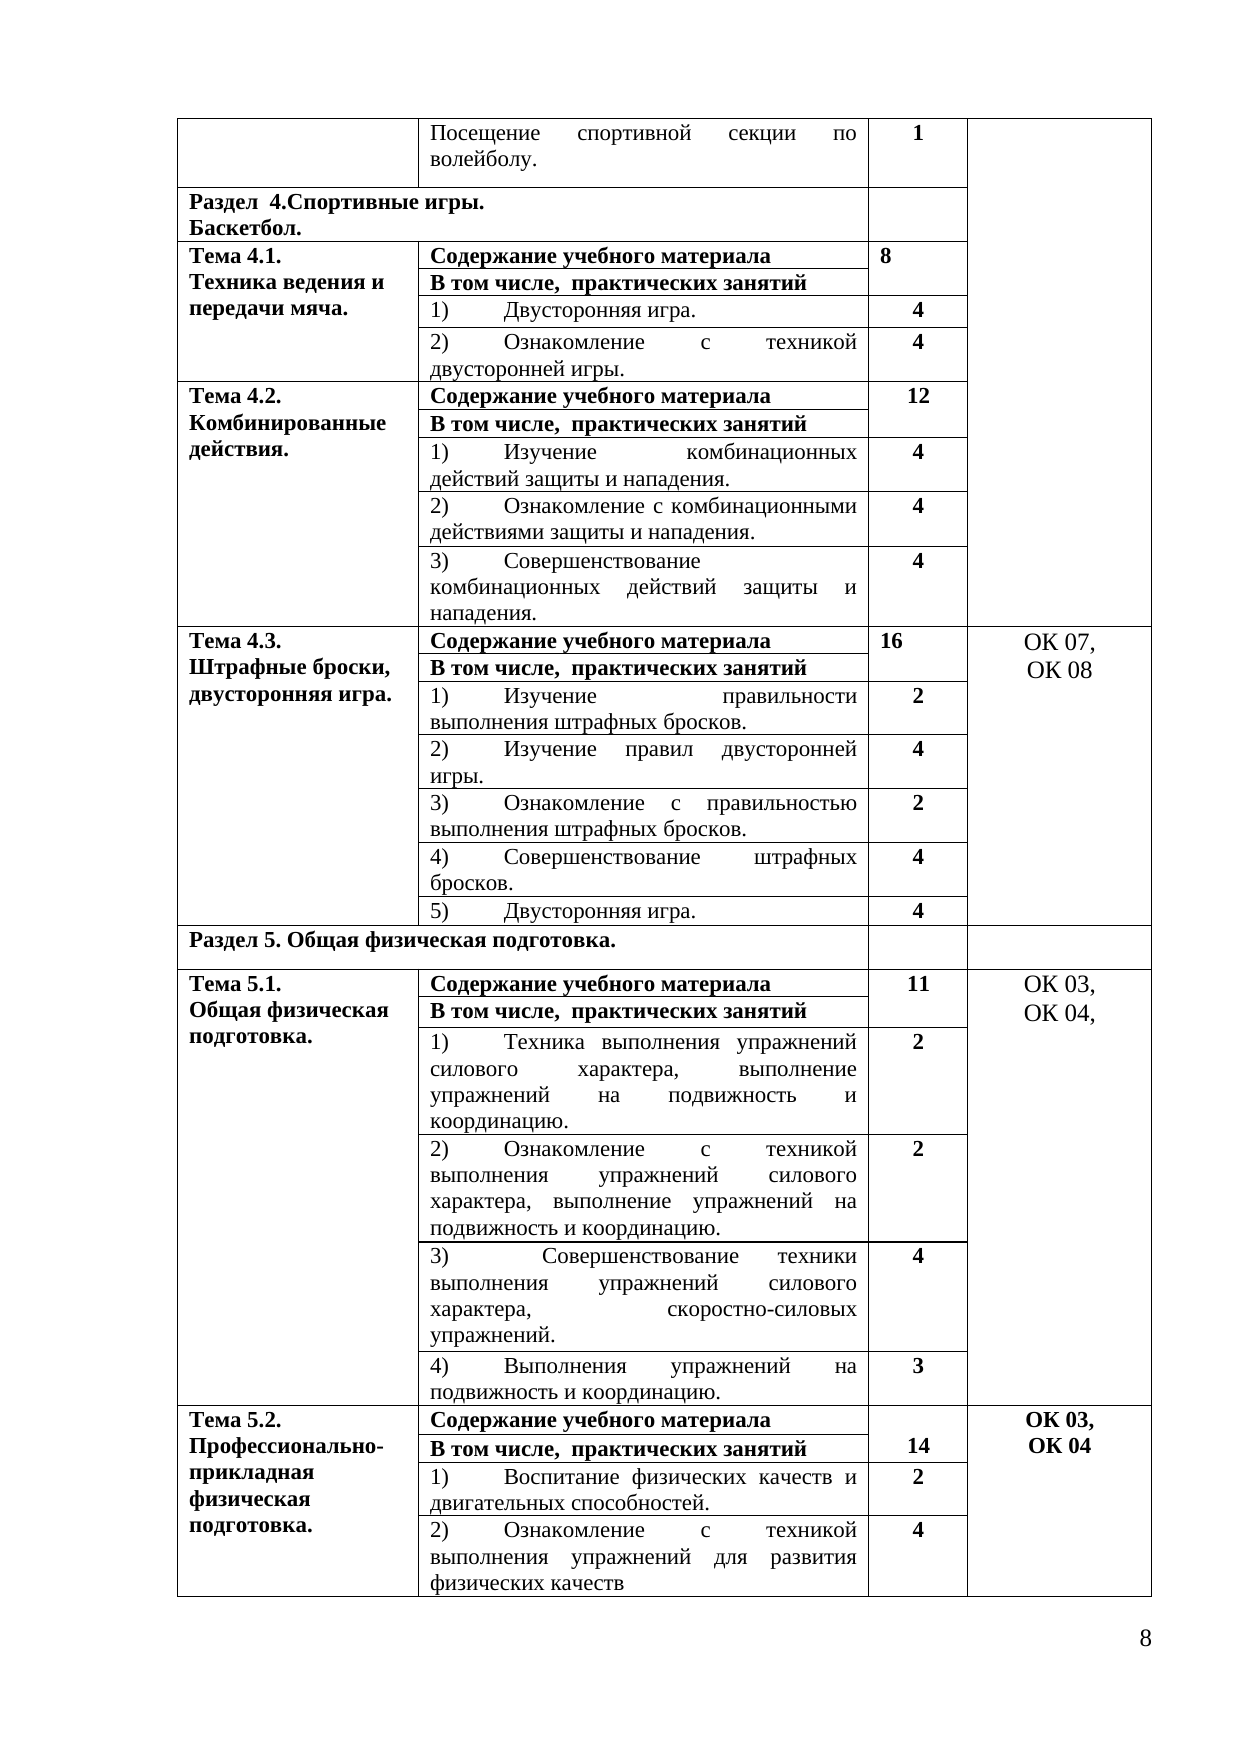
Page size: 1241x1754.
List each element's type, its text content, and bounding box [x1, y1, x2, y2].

table_cell Тема 5.1. Общая физическая подготовка. [178, 970, 418, 1404]
table_cell 12 [869, 382, 967, 437]
table_cell 4 [869, 735, 967, 788]
table_cell Изучение комбинационных действий защиты и нападения. [419, 438, 868, 491]
table_cell Ознакомление с техникой выполнения упражнений силового характера, выполнение упражнений на подвижность и координацию. [419, 1135, 868, 1241]
table_cell [869, 188, 967, 241]
table_cell 1 [869, 119, 967, 187]
table_cell 4 [869, 438, 967, 491]
table_cell 4 [869, 547, 967, 626]
table_cell [869, 926, 967, 968]
table_cell 4 [869, 897, 967, 925]
table_cell ОК 03, ОК 04, [968, 970, 1151, 1404]
table_cell Воспитание физических качеств и двигательных способностей. [419, 1463, 868, 1515]
table_cell 2 [869, 1135, 967, 1241]
table_cell 4 [869, 296, 967, 327]
table_cell 2 [869, 682, 967, 734]
table_cell [968, 926, 1151, 968]
table_cell Тема 4.3. Штрафные броски, двусторонняя игра. [178, 627, 418, 925]
table_cell 11 [869, 970, 967, 1027]
table_cell Ознакомление с правильностью выполнения штрафных бросков. [419, 789, 868, 842]
table_cell 2 [869, 1463, 967, 1515]
table_cell Тема 4.1. Техника ведения и передачи мяча. [178, 242, 418, 381]
table_cell Содержание учебного материала [419, 970, 868, 996]
table_cell В том числе, практических занятий [419, 269, 868, 295]
table_cell 4 [869, 1243, 967, 1351]
table_cell ОК 03, ОК 04 [968, 1406, 1151, 1596]
table_cell 14 [869, 1406, 967, 1462]
table_cell Тема 4.2. Комбинированные действия. [178, 382, 418, 626]
table_cell 4 [869, 492, 967, 546]
table_cell В том числе, практических занятий [419, 997, 868, 1027]
table_cell В том числе, практических занятий [419, 410, 868, 437]
table_cell 3 [869, 1352, 967, 1404]
table_cell Изучение правильности выполнения штрафных бросков. [419, 682, 868, 734]
table_cell Тема 5.2. Профессионально-прикладная физическая подготовка. [178, 1406, 418, 1596]
table_cell Посещение спортивной секции по волейболу. [419, 119, 868, 187]
table_cell 16 [869, 627, 967, 681]
table_cell Содержание учебного материала [419, 242, 868, 268]
table_cell Выполнения упражнений на подвижность и координацию. [419, 1352, 868, 1404]
table_cell 4 [869, 1516, 967, 1596]
table_cell Содержание учебного материала [419, 1406, 868, 1434]
table_cell Двусторонняя игра. [419, 897, 868, 925]
table_cell Двусторонняя игра. [419, 296, 868, 327]
table_cell 2 [869, 789, 967, 842]
table_cell ОК 07, ОК 08 [968, 627, 1151, 925]
table_cell В том числе, практических занятий [419, 654, 868, 681]
table_cell Техника выполнения упражнений силового характера, выполнение упражнений на подвижность и координацию. [419, 1028, 868, 1134]
table_cell Раздел 5. Общая физическая подготовка. [178, 926, 868, 968]
table_cell В том числе, практических занятий [419, 1435, 868, 1462]
table_cell 4 [869, 843, 967, 896]
table_cell 2 [869, 1028, 967, 1134]
table_cell Раздел 4.Спортивные игры. Баскетбол. [178, 188, 868, 241]
table_cell Ознакомление с комбинационными действиями защиты и нападения. [419, 492, 868, 546]
table_cell 4 [869, 328, 967, 381]
table_cell Совершенствование комбинационных действий защиты и нападения. [419, 547, 868, 626]
table_cell Содержание учебного материала [419, 627, 868, 653]
table_cell 8 [869, 242, 967, 295]
table_cell Ознакомление с техникой выполнения упражнений для развития физических качеств [419, 1516, 868, 1596]
table_cell Совершенствование техники выполнения упражнений силового характера, скоростно-силовых упражнений. [419, 1243, 868, 1351]
table_cell Содержание учебного материала [419, 382, 868, 409]
table_cell Совершенствование штрафных бросков. [419, 843, 868, 896]
table_cell Изучение правил двусторонней игры. [419, 735, 868, 788]
table_cell Ознакомление с техникой двусторонней игры. [419, 328, 868, 381]
